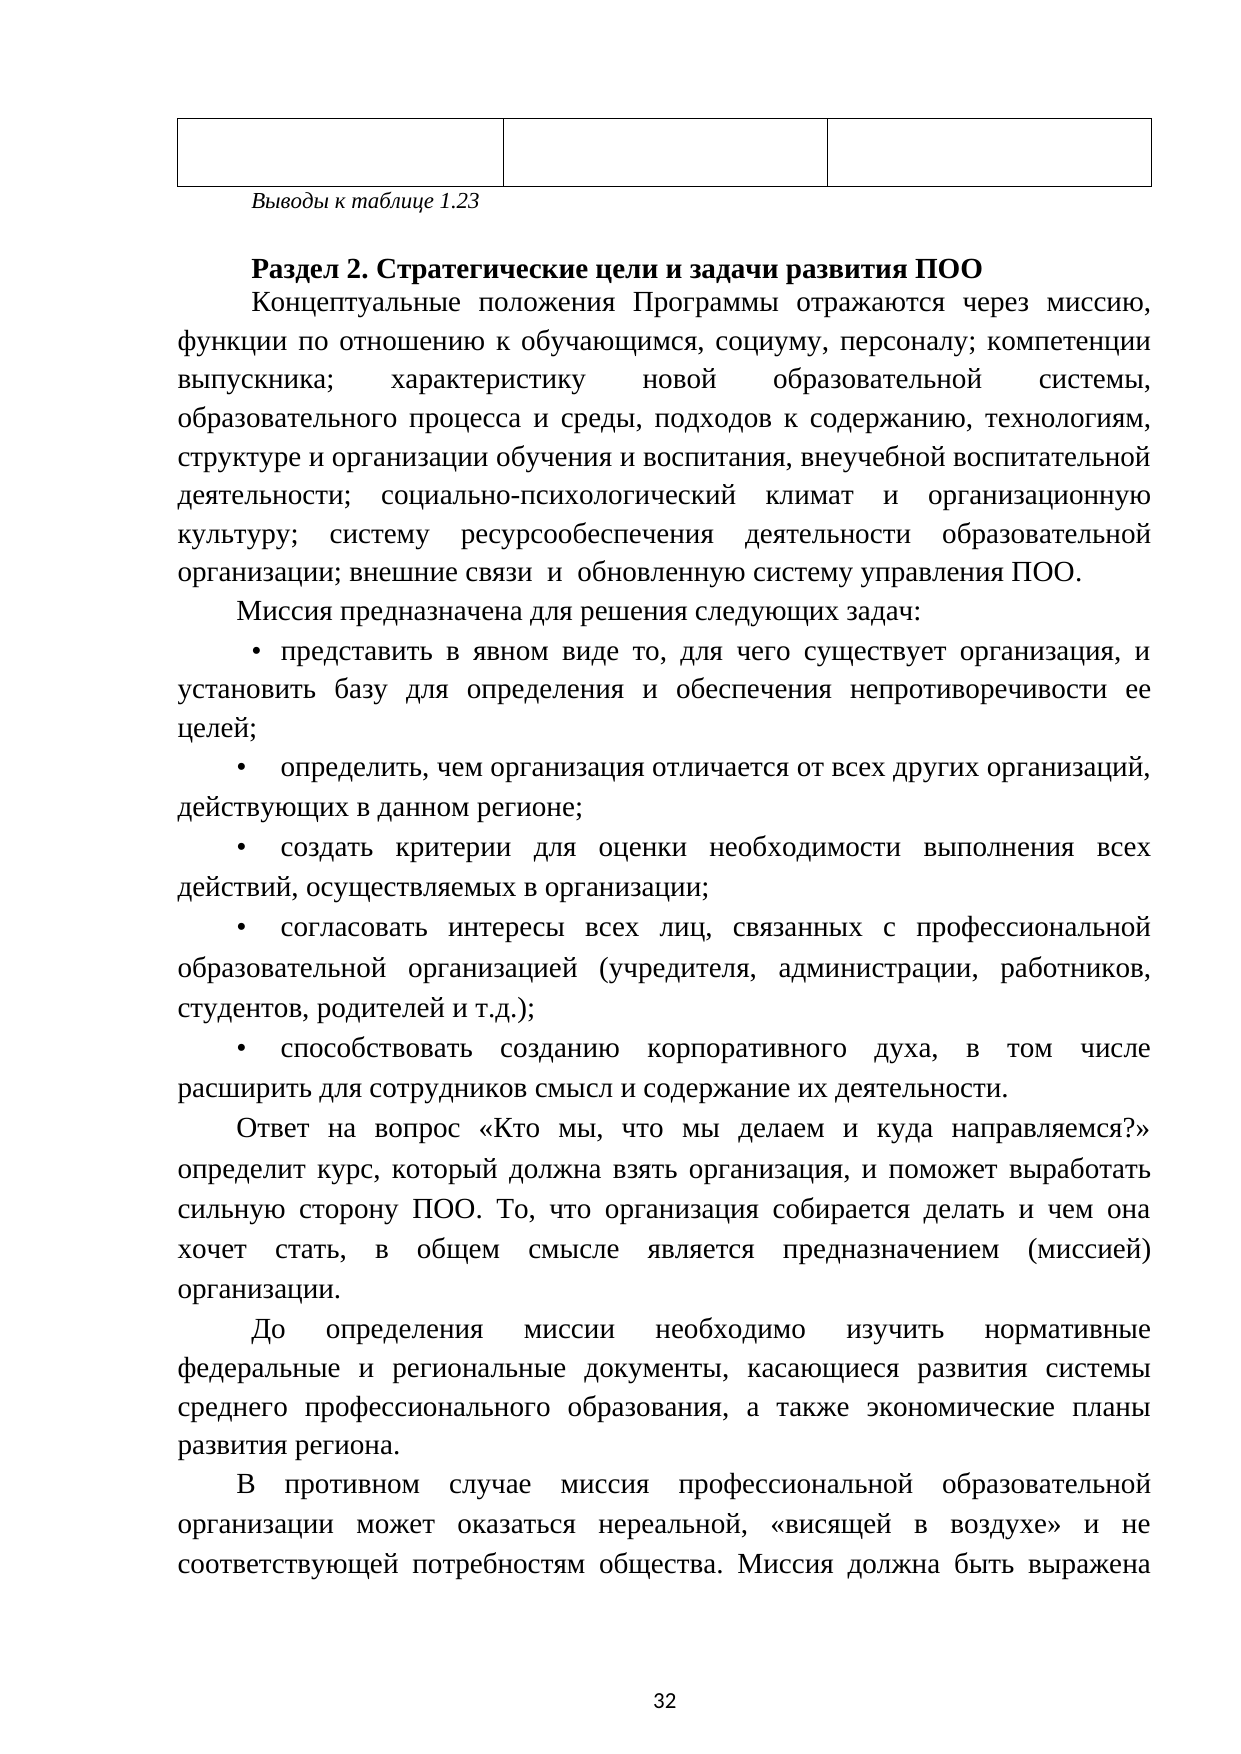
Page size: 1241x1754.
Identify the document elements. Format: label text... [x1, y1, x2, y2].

table_cell [828, 119, 1151, 186]
text • согласовать интересы всех лиц, связанных с профессиональной образовательной организацией (учредителя, администрации, работников, студентов, родителей и т.д.); [177, 909, 1152, 1023]
text До определения миссии необходимо изучить нормативные федеральные и региональные документы, касающиеся развития системы среднего профессионального образования, а также экономические планы развития региона. [177, 1312, 1152, 1461]
text • способствовать созданию корпоративного духа, в том числе расширить для сотрудников смысл и содержание их деятельности. [177, 1030, 1152, 1104]
table_cell [178, 119, 503, 186]
text Концептуальные положения Программы отражаются через миссию, функции по отношению к обучающимся, социуму, персоналу; компетенции выпускника; характеристику новой образовательной системы, образовательного процесса и среды, подходов к содержанию, технологиям, структуре и организации обучения и воспитания, внеучебной воспитательной деятельности; социально-психологический климат и организационную культуру; систему ресурсообеспечения деятельности образовательной организации; внешние связи и обновленную систему управления ПОО. [177, 284, 1152, 588]
text Миссия предназначена для решения следующих задач: [177, 593, 1152, 626]
text • создать критерии для оценки необходимости выполнения всех действий, осуществляемых в организации; [177, 829, 1152, 903]
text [177, 1466, 1152, 1580]
text Выводы к таблице 1.23 [177, 187, 1152, 214]
text • определить, чем организация отличается от всех других организаций, действующих в данном регионе; [177, 749, 1152, 822]
text Раздел 2. Стратегические цели и задачи развития ПОО [177, 251, 1152, 284]
text • представить в явном виде то, для чего существует организация, и установить базу для определения и обеспечения непротиворечивости ее целей; [177, 633, 1152, 744]
table_cell [504, 119, 827, 186]
text Ответ на вопрос «Кто мы, что мы делаем и куда направляемся?» определит курс, который должна взять организация, и поможет выработать сильную сторону ПОО. То, что организация собирается делать и чем она хочет стать, в общем смысле является предназначением (миссией) организации. [177, 1111, 1152, 1305]
